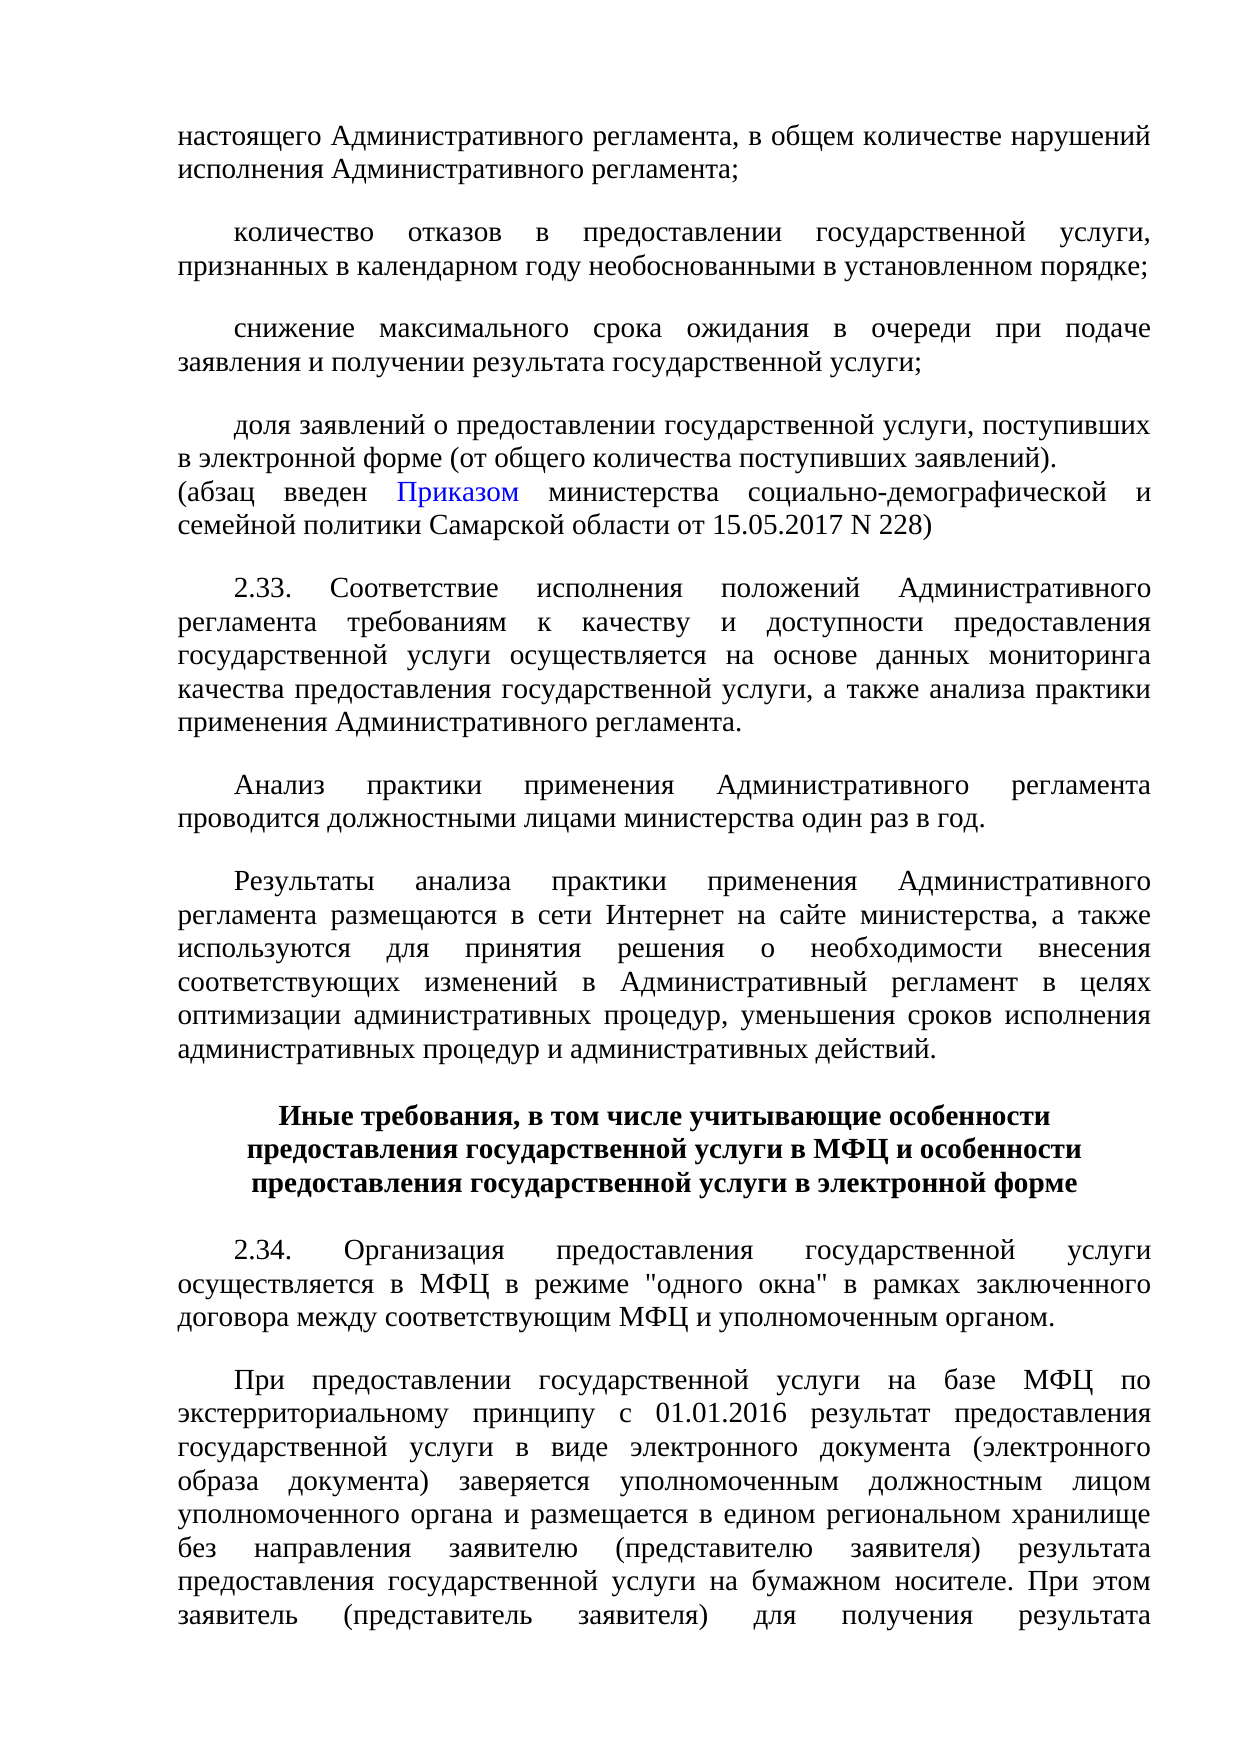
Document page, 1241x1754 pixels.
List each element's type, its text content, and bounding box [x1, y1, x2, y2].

text Анализ практики применения Административного регламента проводится должностными лицами министерства один раз в год. [177, 767, 1152, 834]
title предоставления государственной услуги в электронной форме [177, 1165, 1152, 1199]
text 2.34. Организация предоставления государственной услуги осуществляется в МФЦ в режиме "одного окна" в рамках заключенного договора между соответствующим МФЦ и уполномоченным органом. [177, 1232, 1152, 1333]
text снижение максимального срока ожидания в очереди при подаче заявления и получении результата государственной услуги; [177, 311, 1152, 378]
text (абзац введен Приказом министерства социально-демографической и семейной политики Самарской области от 15.05.2017 N 228) [177, 474, 1152, 541]
title предоставления государственной услуги в МФЦ и особенности [177, 1132, 1152, 1165]
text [177, 1362, 1152, 1630]
text доля заявлений о предоставлении государственной услуги, поступивших в электронной форме (от общего количества поступивших заявлений). [177, 407, 1152, 474]
text Результаты анализа практики применения Административного регламента размещаются в сети Интернет на сайте министерства, а также используются для принятия решения о необходимости внесения соответствующих изменений в Административный регламент в целях оптимизации административных процедур, уменьшения сроков исполнения административных процедур и административных действий. [177, 863, 1152, 1064]
text 2.33. Соответствие исполнения положений Административного регламента требованиям к качеству и доступности предоставления государственной услуги осуществляется на основе данных мониторинга качества предоставления государственной услуги, а также анализа практики применения Административного регламента. [177, 570, 1152, 738]
text количество отказов в предоставлении государственной услуги, признанных в календарном году необоснованными в установленном порядке; [177, 214, 1152, 281]
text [177, 118, 1152, 185]
title Иные требования, в том числе учитывающие особенности [177, 1098, 1152, 1132]
